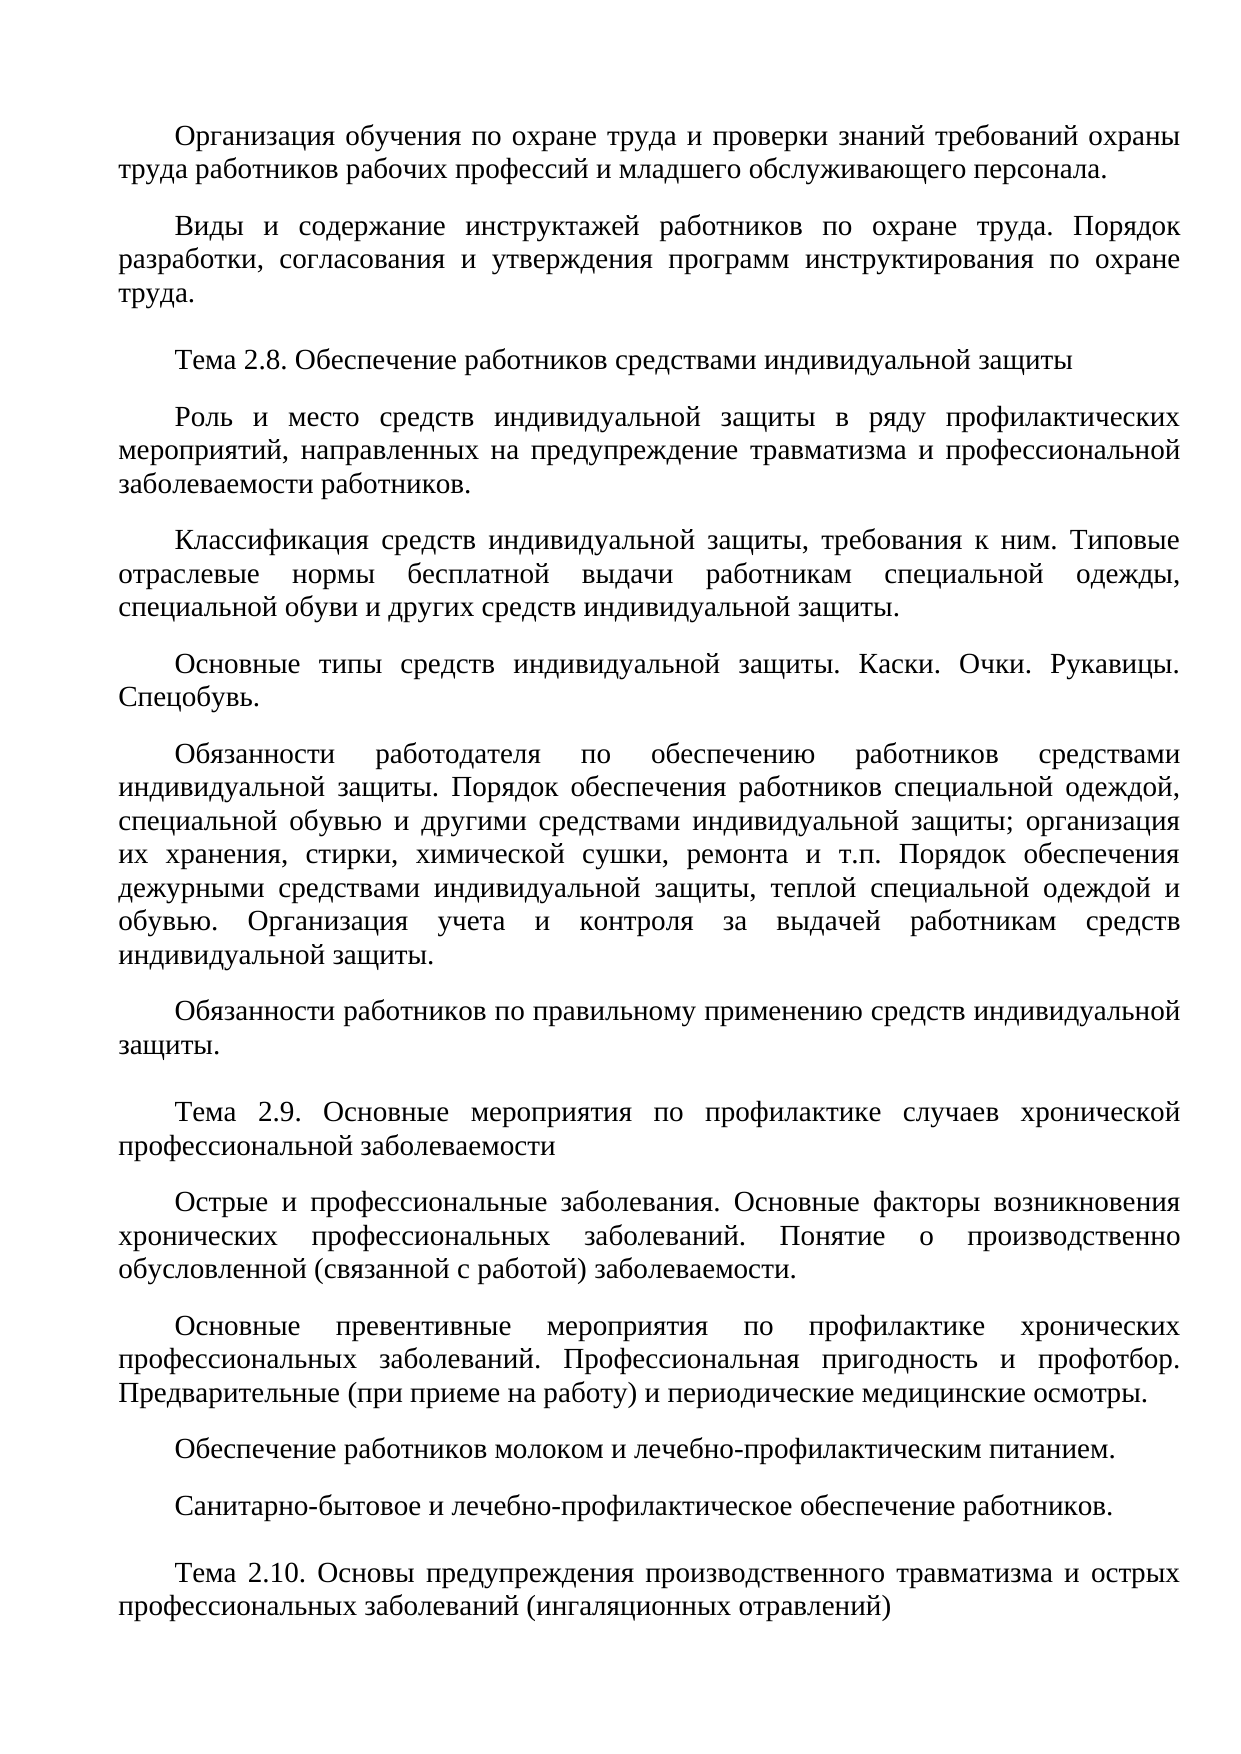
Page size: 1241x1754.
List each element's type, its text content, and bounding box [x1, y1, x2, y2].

text Классификация средств индивидуальной защиты, требования к ним. Типовые отраслевые нормы бесплатной выдачи работникам специальной одежды, специальной обуви и других средств индивидуальной защиты. [118, 522, 1181, 623]
text Обязанности работодателя по обеспечению работников средствами индивидуальной защиты. Порядок обеспечения работников специальной одеждой, специальной обувью и другими средствами индивидуальной защиты; организация их хранения, стирки, химической сушки, ремонта и т.п. Порядок обеспечения дежурными средствами индивидуальной защиты, теплой специальной одеждой и обувью. Организация учета и контроля за выдачей работникам средств индивидуальной защиты. [118, 736, 1181, 971]
text Обеспечение работников молоком и лечебно-профилактическим питанием. [118, 1431, 1181, 1465]
text Основные типы средств индивидуальной защиты. Каски. Очки. Рукавицы. Спецобувь. [118, 646, 1181, 713]
text Санитарно-бытовое и лечебно-профилактическое обеспечение работников. [118, 1488, 1181, 1521]
text Виды и содержание инструктажей работников по охране труда. Порядок разработки, согласования и утверждения программ инструктирования по охране труда. [118, 208, 1181, 309]
text Тема 2.10. Основы предупреждения производственного травматизма и острых профессиональных заболеваний (ингаляционных отравлений) [118, 1555, 1181, 1622]
text Роль и место средств индивидуальной защиты в ряду профилактических мероприятий, направленных на предупреждение травматизма и профессиональной заболеваемости работников. [118, 399, 1181, 499]
text Организация обучения по охране труда и проверки знаний требований охраны труда работников рабочих профессий и младшего обслуживающего персонала. [118, 118, 1181, 185]
text Острые и профессиональные заболевания. Основные факторы возникновения хронических профессиональных заболеваний. Понятие о производственно обусловленной (связанной с работой) заболеваемости. [118, 1184, 1181, 1285]
text Тема 2.9. Основные мероприятия по профилактике случаев хронической профессиональной заболеваемости [118, 1094, 1181, 1161]
text Обязанности работников по правильному применению средств индивидуальной защиты. [118, 993, 1181, 1061]
text Основные превентивные мероприятия по профилактике хронических профессиональных заболеваний. Профессиональная пригодность и профотбор. Предварительные (при приеме на работу) и периодические медицинские осмотры. [118, 1308, 1181, 1408]
text Тема 2.8. Обеспечение работников средствами индивидуальной защиты [118, 342, 1181, 376]
